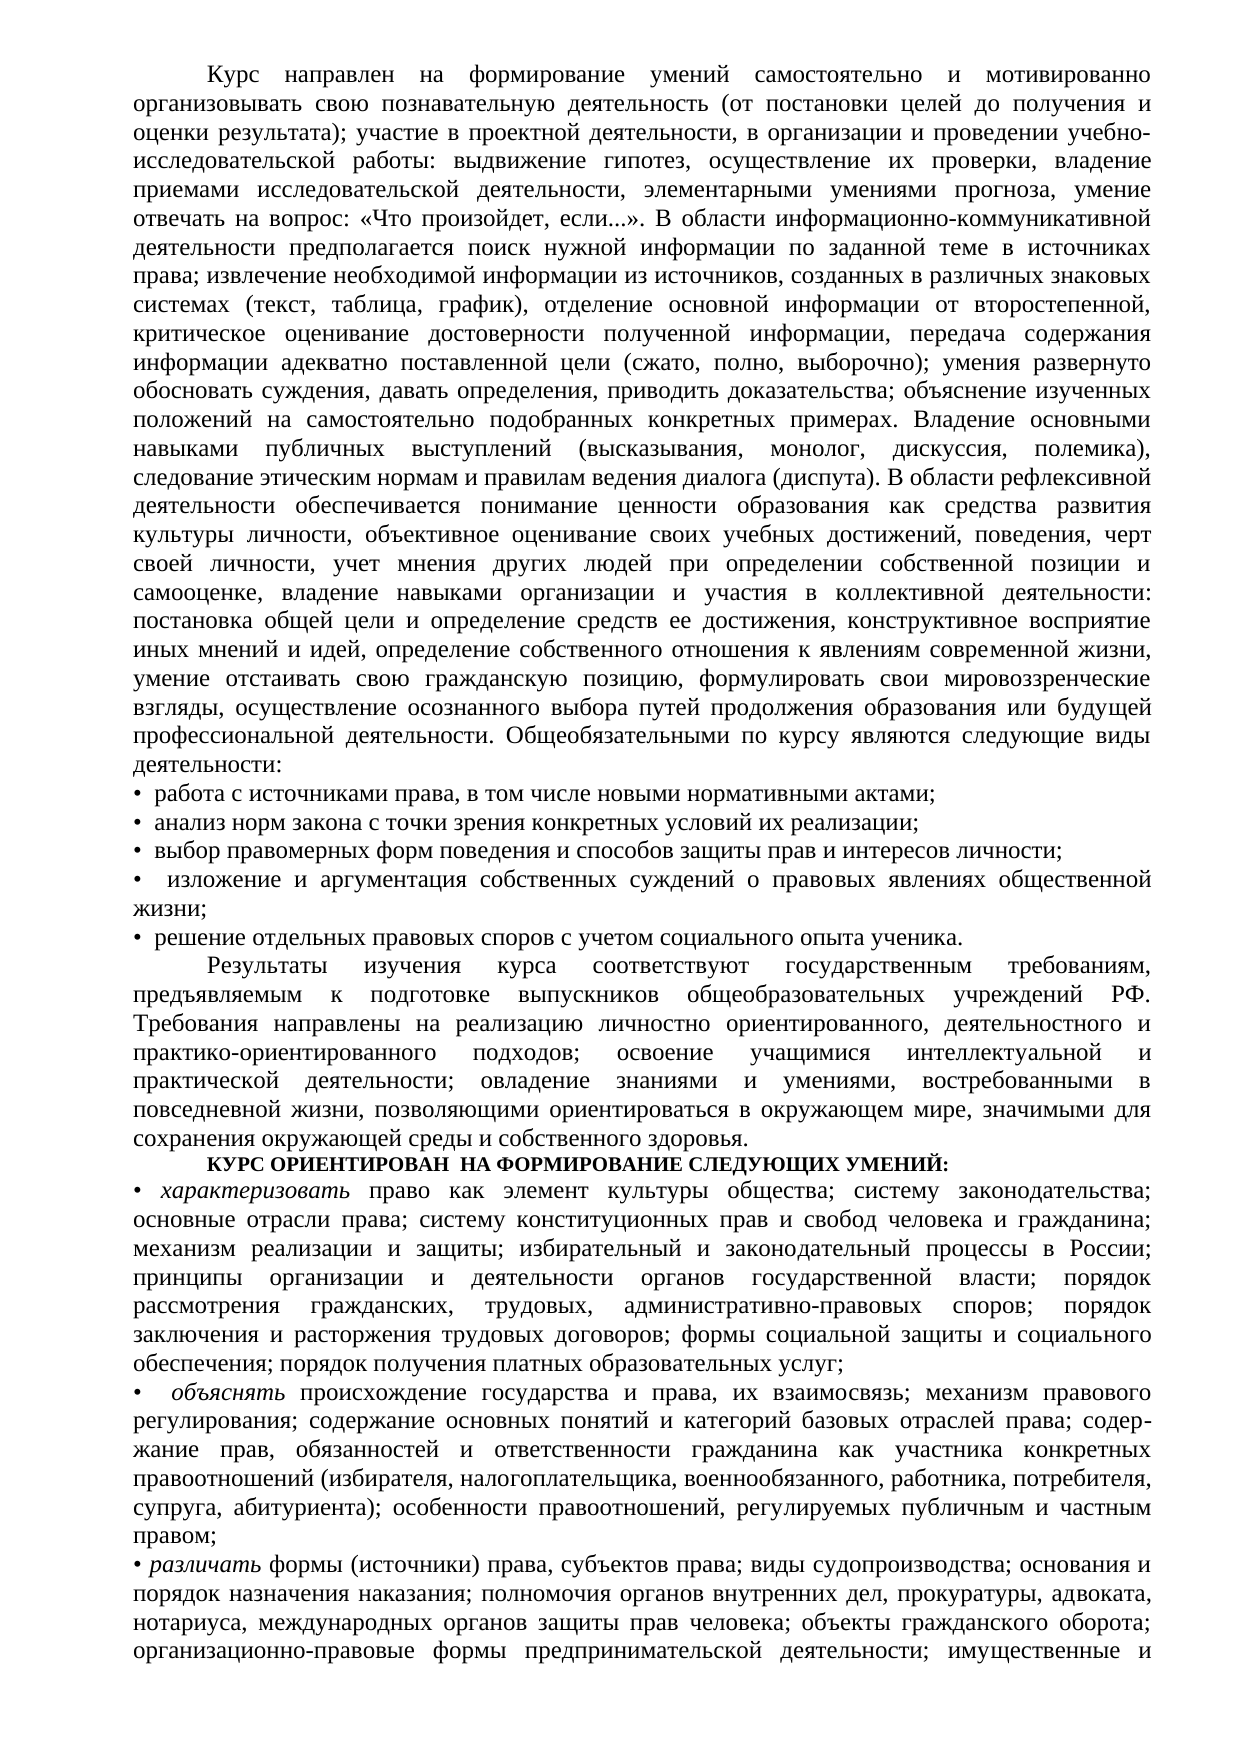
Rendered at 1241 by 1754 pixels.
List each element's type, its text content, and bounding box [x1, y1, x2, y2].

text Результаты изучения курса соответствуют государственным требованиям, предъявляемым к подготовке выпускников общеобразовательных учреждений РФ. Требования направлены на реализацию личностно ориентированного, деятельностного и практико-ориентированного подходов; освоение учащимися интеллектуальной и практической деятельности; овладение знаниями и умениями, востребованными в повседневной жизни, позволяющими ориентироваться в окружающем мире, значимыми для сохранения окружающей среды и собственного здоровья. [133, 950, 1152, 1152]
text • характеризовать право как элемент культуры общества; систему законодательства; основные отрасли права; систему конституционных прав и свобод человека и гражданина; механизм реализации и защиты; избирательный и законодательный процессы в России; принципы организации и деятельности органов государственной власти; порядок рассмотрения гражданских, трудовых, административно-правовых споров; порядок заключения и расторжения трудовых договоров; формы социальной защиты и социального обеспечения; порядок получения платных образовательных услуг; [133, 1176, 1152, 1377]
text • работа с источниками права, в том числе новыми нормативными актами; [133, 778, 1152, 807]
text • выбор правомерных форм поведения и способов защиты прав и интересов личности; [133, 835, 1152, 864]
text Курс направлен на формирование умений самостоятельно и мотивированно организовывать свою познавательную деятельность (от постановки целей до получения и оценки результата); участие в проектной деятельности, в организации и проведении учебно-исследовательской работы: выдвижение гипотез, осуществление их проверки, владение приемами исследовательской деятельности, элементарными умениями прогноза, умение отвечать на вопрос: «Что произойдет, если...». В области информационно-коммуникативной деятельности предполагается поиск нужной информации по заданной теме в источниках права; извлечение необходимой информации из источников, созданных в различных знаковых системах (текст, таблица, график), отделение основной информации от второстепенной, критическое оценивание достоверности полученной информации, передача содержания информации адекватно поставленной цели (сжато, полно, выборочно); умения развернуто обосновать суждения, давать определения, приводить доказательства; объяснение изученных положений на самостоятельно подобранных конкретных примерах. Владение основными навыками публичных выступлений (высказывания, монолог, дискуссия, полемика), следование этическим нормам и правилам ведения диалога (диспута). В области рефлексивной деятельности обеспечивается понимание ценности образования как средства развития культуры личности, объективное оценивание своих учебных достижений, поведения, черт своей личности, учет мнения других людей при определении собственной позиции и самооценке, владение навыками организации и участия в коллективной деятельности: постановка общей цели и определение средств ее достижения, конструктивное восприятие иных мнений и идей, определение собственного отношения к явлениям современной жизни, умение отстаивать свою гражданскую позицию, формулировать свои мировоззренческие взгляды, осуществление осознанного выбора путей продолжения образования или будущей профессиональной деятельности. Общеобязательными по курсу являются следующие виды деятельности: [133, 59, 1152, 778]
text • анализ норм закона с точки зрения конкретных условий их реализации; [133, 807, 1152, 835]
text • изложение и аргументация собственных суждений о правовых явлениях общественной жизни; [133, 864, 1152, 922]
text КУРС ОРИЕНТИРОВАН НА ФОРМИРОВАНИЕ СЛЕДУЮЩИХ УМЕНИЙ: [133, 1152, 1152, 1176]
text • решение отдельных правовых споров с учетом социального опыта ученика. [133, 922, 1152, 950]
text • объяснять происхождение государства и права, их взаимосвязь; механизм правового регулирования; содержание основных понятий и категорий базовых отраслей права; содержание прав, обязанностей и ответственности гражданина как участника конкретных правоотношений (избирателя, налогоплательщика, военнообязанного, работника, потребителя, супруга, абитуриента); особенности правоотношений, регулируемых публичным и частным правом; [133, 1377, 1152, 1549]
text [133, 1549, 1152, 1664]
